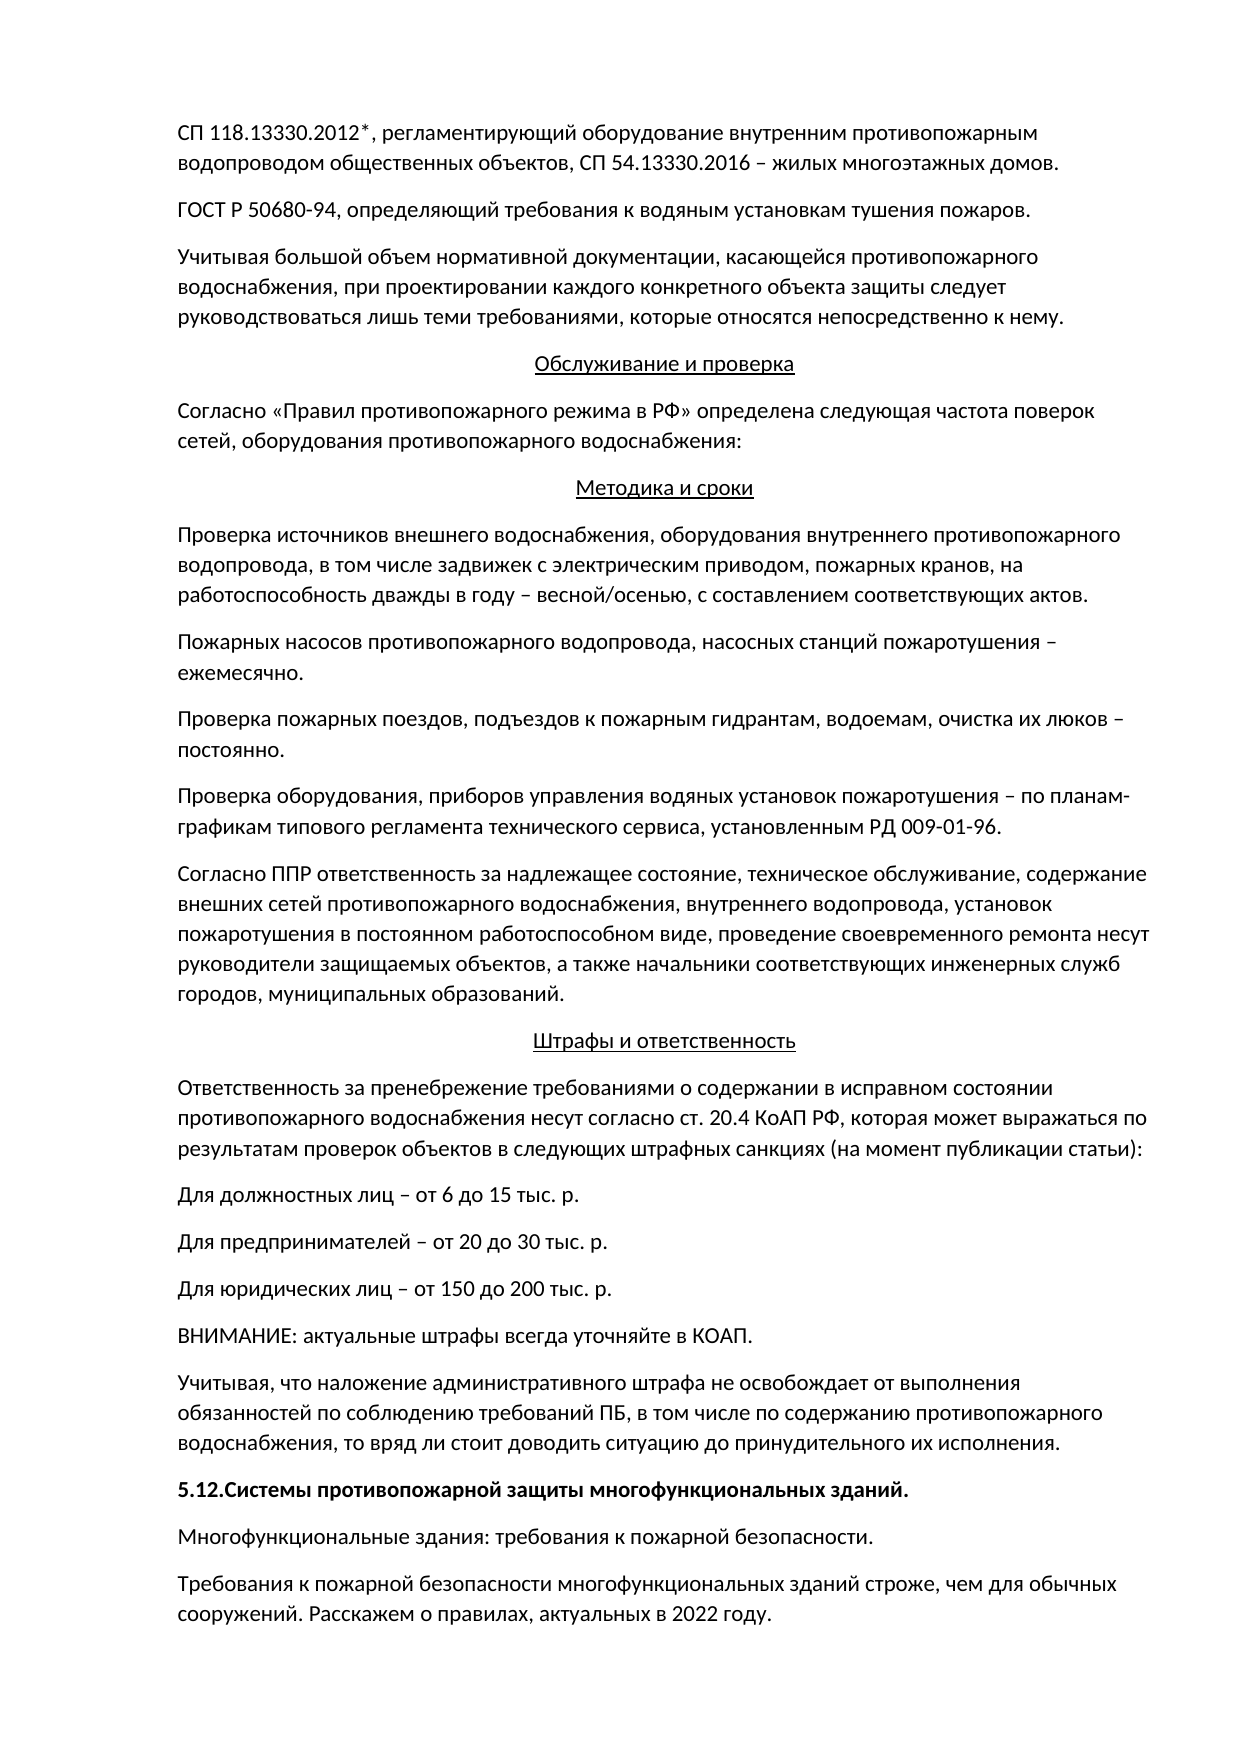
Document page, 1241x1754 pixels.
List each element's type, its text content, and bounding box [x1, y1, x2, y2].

text Обслуживание и проверка [177, 349, 1152, 377]
text СП 118.13330.2012*, регламентирующий оборудование внутренним противопожарным водопроводом общественных объектов, СП 54.13330.2016 – жилых многоэтажных домов. [177, 118, 1152, 176]
text Учитывая, что наложение административного штрафа не освобождает от выполнения обязанностей по соблюдению требований ПБ, в том числе по содержанию противопожарного водоснабжения, то вряд ли стоит доводить ситуацию до принудительного их исполнения. [177, 1368, 1152, 1457]
text Проверка оборудования, приборов управления водяных установок пожаротушения – по планам-графикам типового регламента технического сервиса, установленным РД 009-01-96. [177, 782, 1152, 840]
text Согласно «Правил противопожарного режима в РФ» определена следующая частота поверок сетей, оборудования противопожарного водоснабжения: [177, 396, 1152, 454]
text 5.12.Системы противопожарной защиты многофункциональных зданий. [177, 1475, 1152, 1503]
text Штрафы и ответственность [177, 1026, 1152, 1054]
text Для должностных лиц – от 6 до 15 тыс. р. [177, 1181, 1152, 1209]
text ГОСТ Р 50680-94, определяющий требования к водяным установкам тушения пожаров. [177, 195, 1152, 223]
text Для предпринимателей – от 20 до 30 тыс. р. [177, 1227, 1152, 1256]
text Учитывая большой объем нормативной документации, касающейся противопожарного водоснабжения, при проектировании каждого конкретного объекта защиты следует руководствоваться лишь теми требованиями, которые относятся непосредственно к нему. [177, 242, 1152, 331]
text Проверка пожарных поездов, подъездов к пожарным гидрантам, водоемам, очистка их люков – постоянно. [177, 704, 1152, 763]
text Ответственность за пренебрежение требованиями о содержании в исправном состоянии противопожарного водоснабжения несут согласно ст. 20.4 КоАП РФ, которая может выражаться по результатам проверок объектов в следующих штрафных санкциях (на момент публикации статьи): [177, 1073, 1152, 1162]
text Согласно ППР ответственность за надлежащее состояние, техническое обслуживание, содержание внешних сетей противопожарного водоснабжения, внутреннего водопровода, установок пожаротушения в постоянном работоспособном виде, проведение своевременного ремонта несут руководители защищаемых объектов, а также начальники соответствующих инженерных служб городов, муниципальных образований. [177, 859, 1152, 1008]
text ВНИМАНИЕ: актуальные штрафы всегда уточняйте в КОАП. [177, 1321, 1152, 1349]
text Для юридических лиц – от 150 до 200 тыс. р. [177, 1274, 1152, 1302]
text Требования к пожарной безопасности многофункциональных зданий строже, чем для обычных сооружений. Расскажем о правилах, актуальных в 2022 году. [177, 1569, 1152, 1627]
text Многофункциональные здания: требования к пожарной безопасности. [177, 1522, 1152, 1550]
text Методика и сроки [177, 473, 1152, 501]
text Пожарных насосов противопожарного водопровода, насосных станций пожаротушения – ежемесячно. [177, 627, 1152, 686]
text Проверка источников внешнего водоснабжения, оборудования внутреннего противопожарного водопровода, в том числе задвижек с электрическим приводом, пожарных кранов, на работоспособность дважды в году – весной/осенью, с составлением соответствующих актов. [177, 520, 1152, 609]
